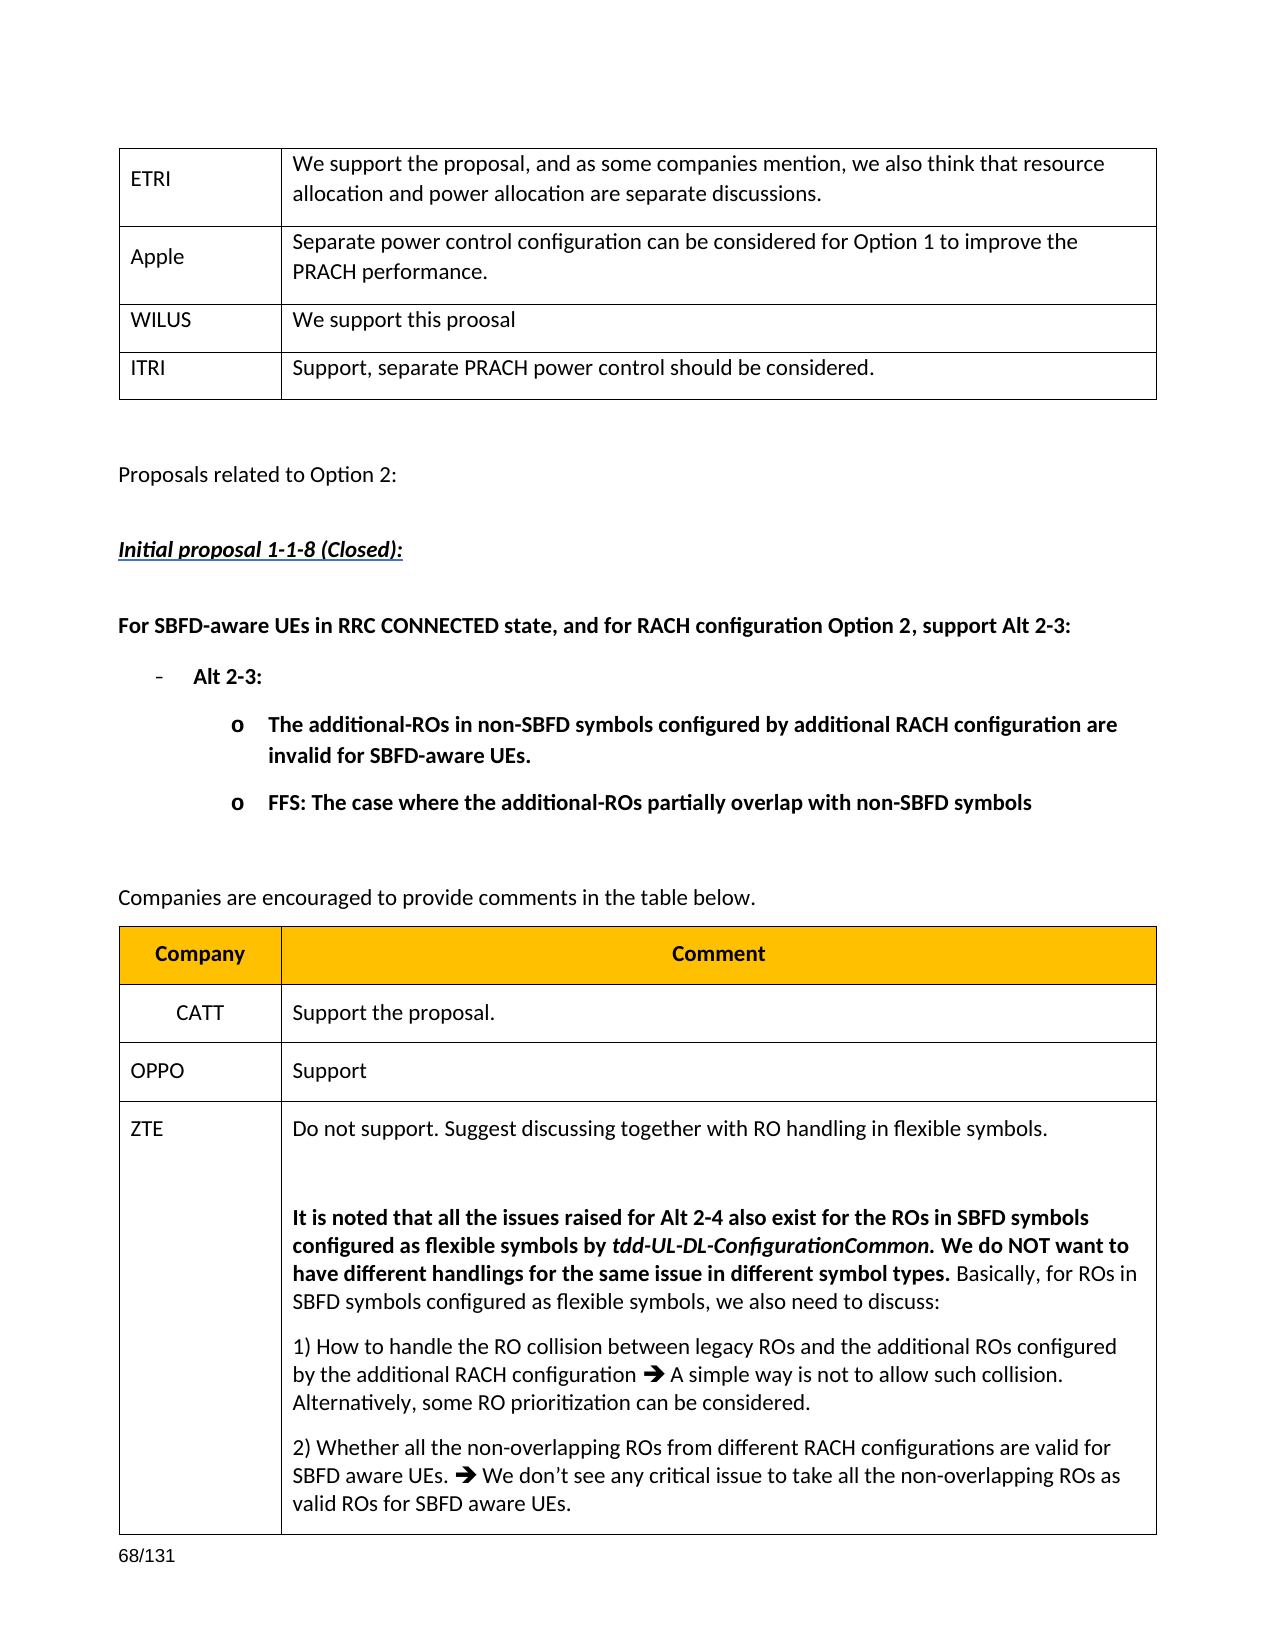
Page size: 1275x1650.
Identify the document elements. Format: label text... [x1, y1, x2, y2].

list The additional-ROs in non-SBFD symbols configured by additional RACH configuration are invalid for SBFD-aware UEs. [231, 710, 1157, 769]
text For SBFD-aware UEs in RRC CONNECTED state, and for RACH configuration Option 2, support Alt 2-3: [118, 611, 1157, 639]
list FFS: The case where the additional-ROs partially overlap with non-SBFD symbols [231, 788, 1157, 817]
table_cell Support, separate PRACH power control should be considered. [282, 353, 1156, 399]
table_cell Separate power control configuration can be considered for Option 1 to improve the PRACH performance. [282, 227, 1156, 304]
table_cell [282, 1102, 1156, 1534]
table_cell CATT [120, 985, 281, 1042]
table_header Company [120, 927, 281, 984]
table_cell We support the proposal, and as some companies mention, we also think that resource allocation and power allocation are separate discussions. [282, 149, 1156, 226]
table_cell OPPO [120, 1043, 281, 1101]
table_cell We support this proosal [282, 305, 1156, 352]
table_cell ETRI [120, 149, 281, 226]
table_cell Support the proposal. [282, 985, 1156, 1042]
table_cell Apple [120, 227, 281, 304]
text Initial proposal 1-1-8 (Closed): [118, 535, 1157, 563]
table_cell ZTE [120, 1102, 281, 1534]
table_header Comment [282, 927, 1156, 984]
table_cell ITRI [120, 353, 281, 399]
subtitle Proposals related to Option 2: [118, 460, 1157, 488]
text Companies are encouraged to provide comments in the table below. [118, 883, 1157, 911]
table_cell Support [282, 1043, 1156, 1101]
table_cell WILUS [120, 305, 281, 352]
list Alt 2-3: [156, 658, 1157, 691]
